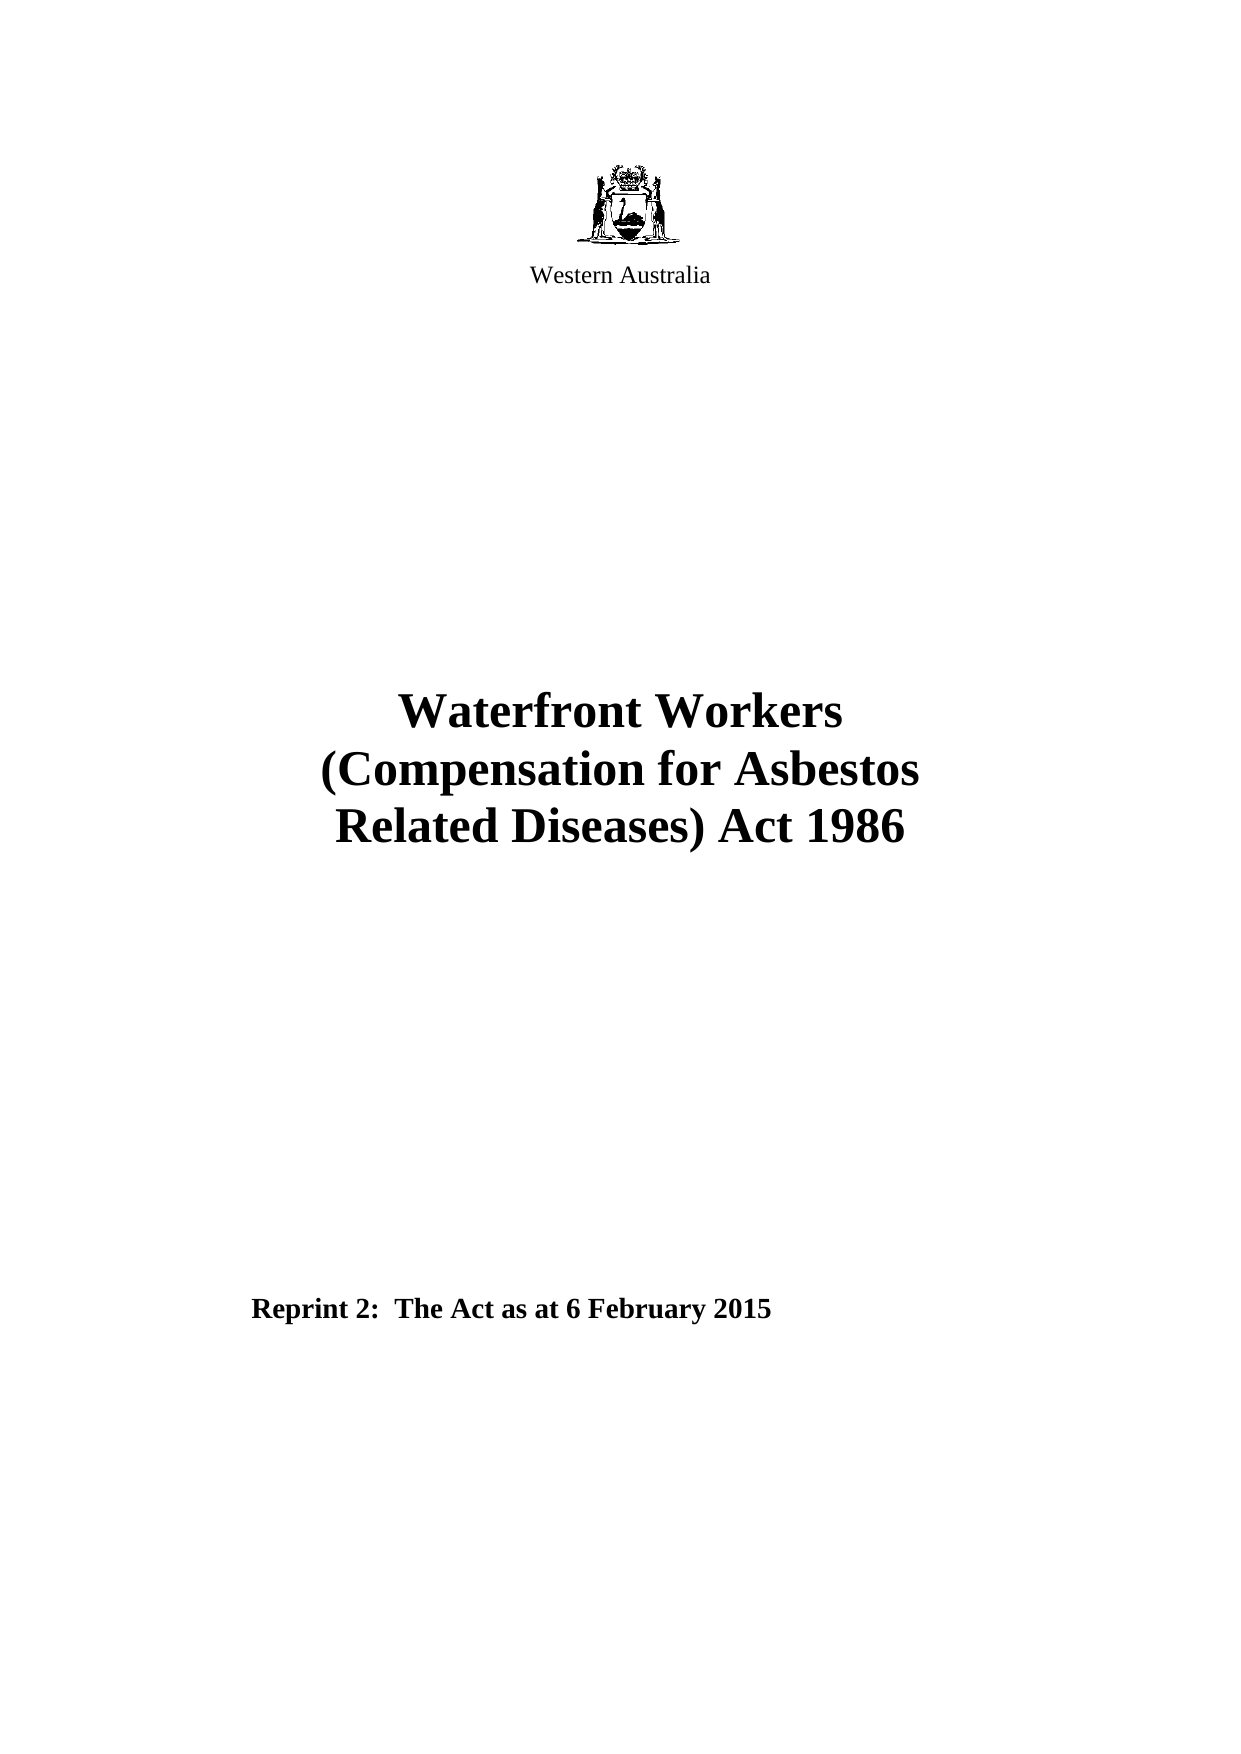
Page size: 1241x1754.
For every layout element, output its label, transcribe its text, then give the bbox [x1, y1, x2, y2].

text Western Australia [251, 261, 989, 289]
text Waterfront Workers (Compensation for Asbestos Related Diseases) Act 1986 [251, 681, 989, 853]
text Reprint 2: The Act as at 6 February 2015 [251, 1291, 989, 1324]
picture [576, 163, 680, 246]
